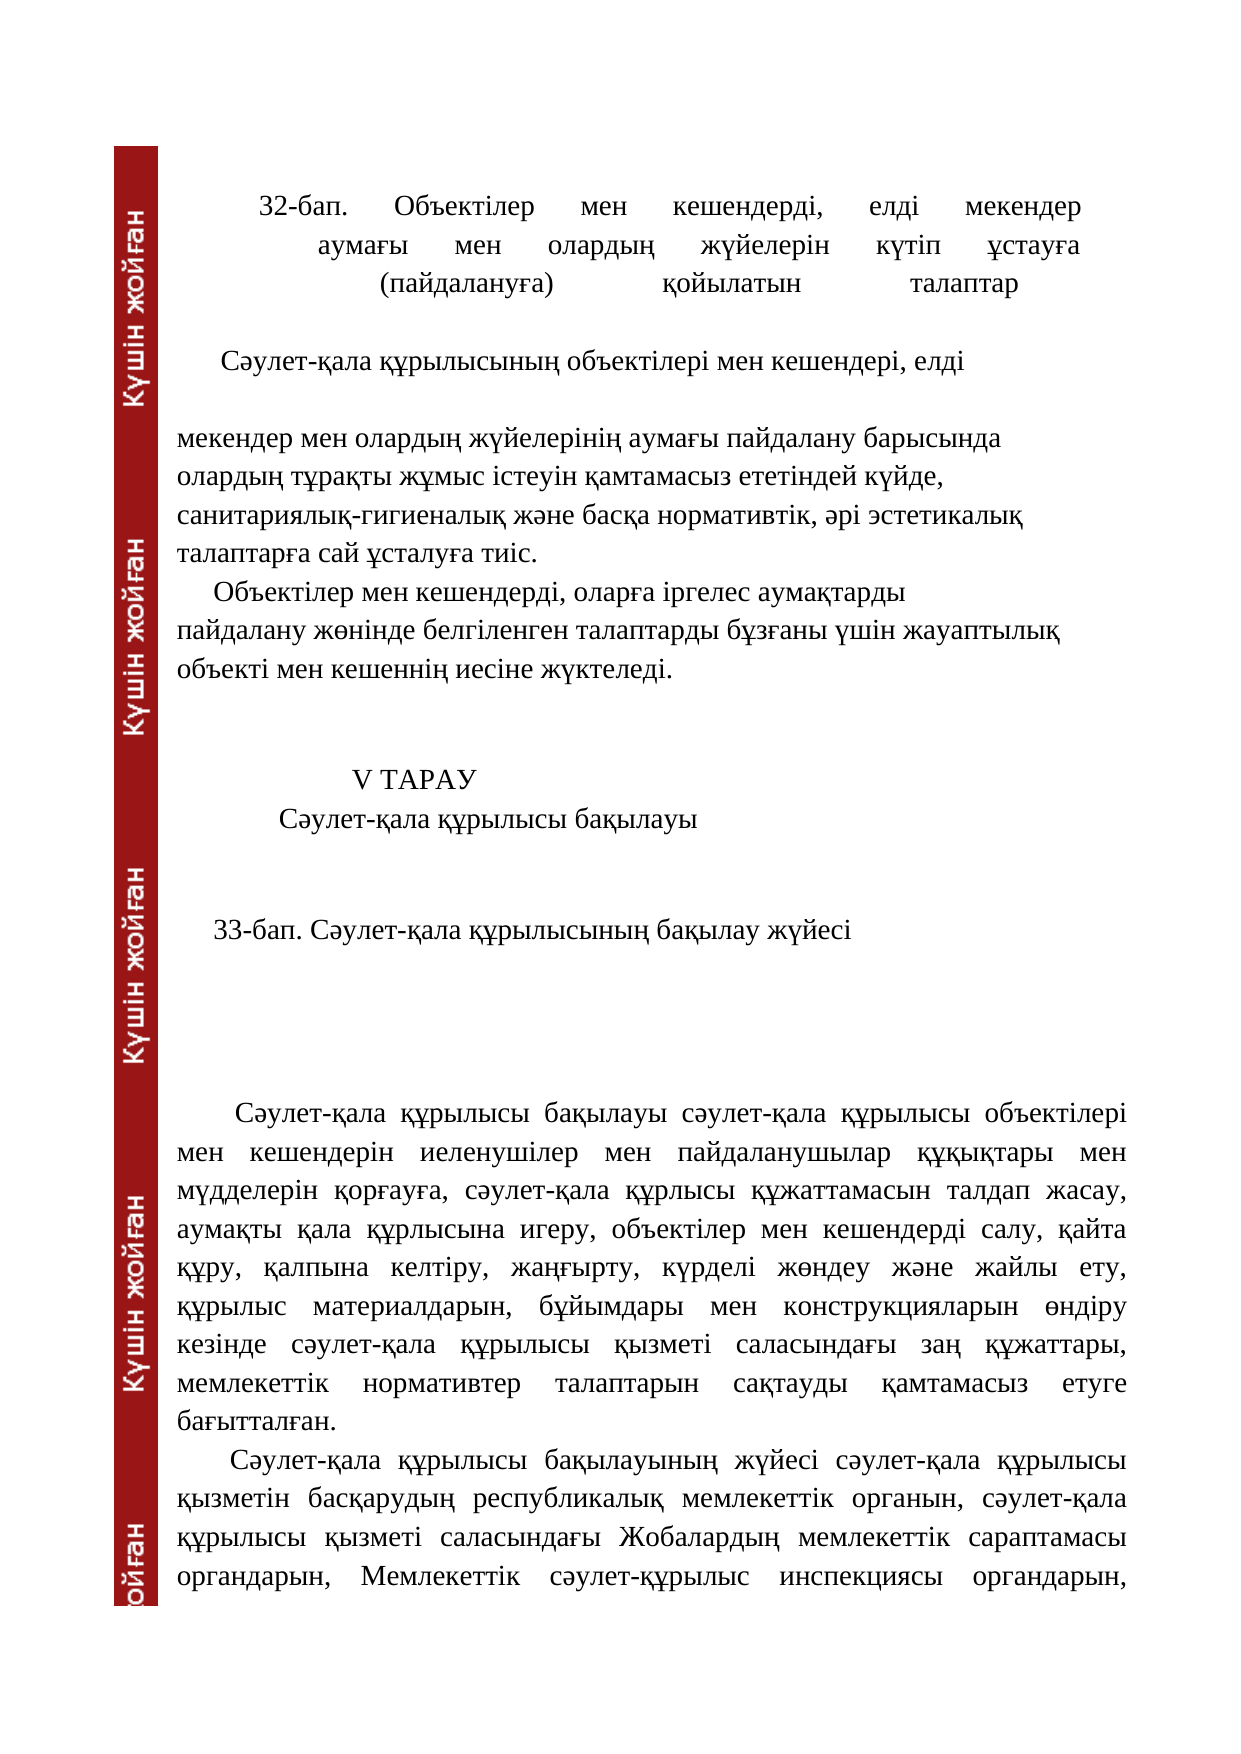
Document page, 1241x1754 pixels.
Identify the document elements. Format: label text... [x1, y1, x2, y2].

text талаптарға сай ұсталуға тиiс. [112, 535, 1128, 569]
picture [114, 945, 158, 1057]
text Объектiлер мен кешендердi, оларға iргелес аумақтарды [112, 574, 1128, 607]
text пайдалану жөнiнде белгiленген талаптарды бұзғаны үшiн жауаптылық [112, 612, 1128, 646]
picture [114, 646, 158, 651]
text 33-бап. Сәулет-қала құрылысының бақылау жүйесi [112, 912, 1128, 945]
picture [114, 1591, 158, 1606]
text Сәулет-қала құрылысы бақылауы [112, 801, 1128, 834]
picture [114, 492, 158, 497]
text санитариялық-гигиеналық және басқа нормативтiк, әрi эстетикалық [112, 497, 1128, 530]
text мекендер мен олардың жүйелерiнiң аумағы пайдалану барысында [112, 420, 1128, 453]
text объектi мен кешеннiң иесiне жүктеледi. [112, 651, 1128, 684]
picture [114, 796, 158, 801]
picture [114, 376, 158, 420]
picture [114, 607, 158, 612]
picture [114, 684, 158, 762]
picture [114, 530, 158, 535]
picture [114, 453, 158, 458]
text V ТАРАУ [112, 762, 1128, 796]
picture [114, 146, 158, 150]
picture [114, 569, 158, 574]
picture [114, 834, 158, 912]
text олардың тұрақты жұмыс iстеуiн қамтамасыз ететiндей күйде, [112, 458, 1128, 492]
